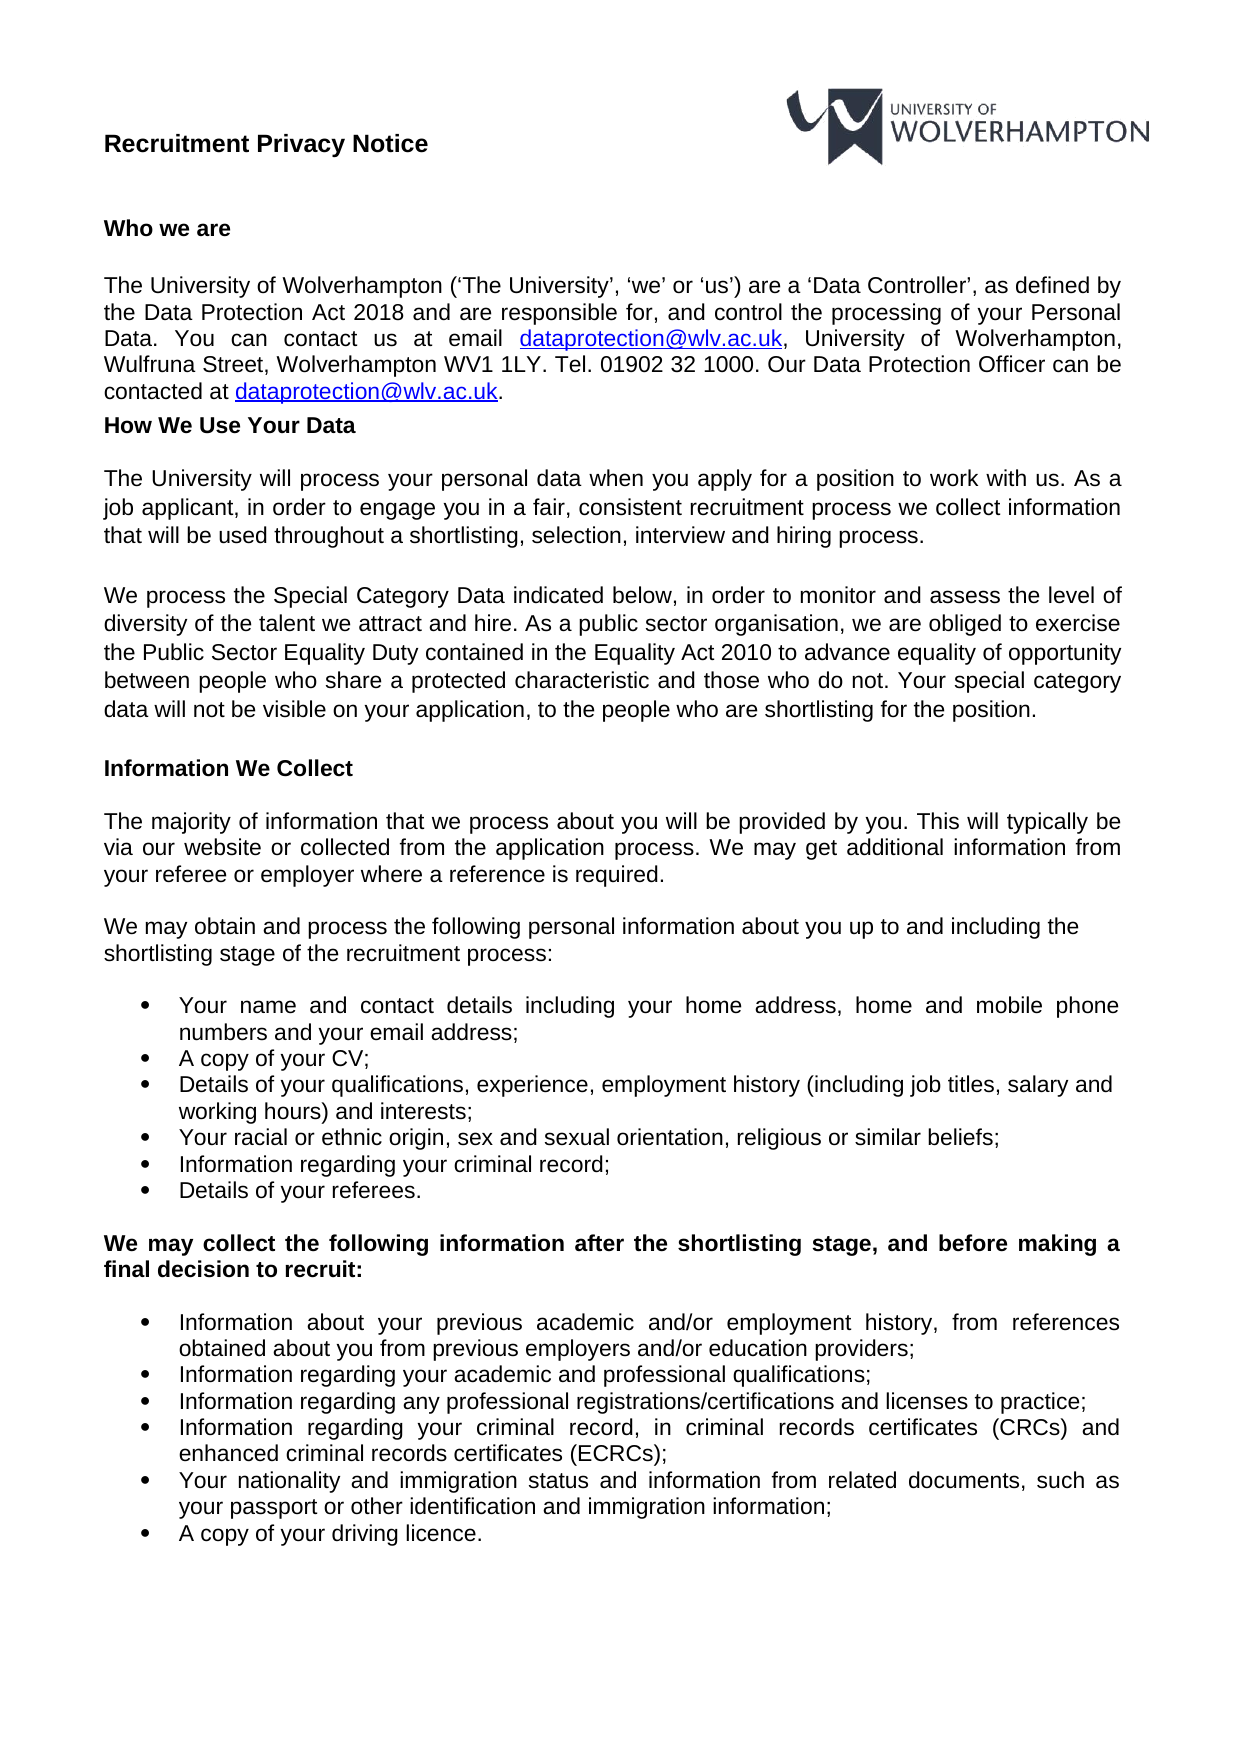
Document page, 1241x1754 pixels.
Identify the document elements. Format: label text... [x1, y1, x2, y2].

list A copy of your driving licence. [141, 1519, 1121, 1546]
text Who we are [103, 214, 1123, 241]
list Information regarding any professional registrations/certifications and licenses to practice; [141, 1388, 1121, 1414]
list Information about your previous academic and/or employment history, from references obtained about you from previous employers and/or education providers; [141, 1309, 1121, 1361]
text shortlisting stage of the recruitment process: [103, 940, 1121, 966]
text We process the Special Category Data indicated below, in order to monitor and assess the level of diversity of the talent we attract and hire. As a public sector organisation, we are obliged to exercise the Public Sector Equality Duty contained in the Equality Act 2010 to advance equality of opportunity between people who share a protected characteristic and those who do not. Your special category data will not be visible on your application, to the people who are shortlisting for the position. [103, 582, 1123, 722]
picture [765, 75, 1165, 179]
list A copy of your CV; [141, 1045, 1121, 1071]
text We may obtain and process the following personal information about you up to and including the [103, 913, 1121, 940]
text The University will process your personal data when you apply for a position to work with us. As a job applicant, in order to engage you in a fair, consistent recruitment process we collect information that will be used throughout a shortlisting, selection, interview and hiring process. [103, 465, 1123, 548]
list Details of your qualifications, experience, employment history (including job titles, salary and [141, 1071, 1121, 1098]
text Information We Collect [103, 755, 1123, 782]
text The University of Wolverhampton (‘The University’, ‘we’ or ‘us’) are a ‘Data Controller’, as defined by the Data Protection Act 2018 and are responsible for, and control the processing of your Personal Data. You can contact us at email dataprotection@wlv.ac.uk, University of Wolverhampton, Wulfruna Street, Wolverhampton WV1 1LY. Tel. 01902 32 1000. Our Data Protection Officer can be contacted at dataprotection@wlv.ac.uk. [103, 272, 1123, 404]
list Your racial or ethnic origin, sex and sexual orientation, religious or similar beliefs; [141, 1124, 1121, 1151]
text We may collect the following information after the shortlisting stage, and before making a final decision to recruit: [103, 1229, 1121, 1282]
list Your nationality and immigration status and information from related documents, such as your passport or other identification and immigration information; [141, 1467, 1121, 1519]
list Information regarding your criminal record; [141, 1151, 1121, 1177]
list Details of your referees. [141, 1177, 1121, 1203]
list Information regarding your criminal record, in criminal records certificates (CRCs) and enhanced criminal records certificates (ECRCs); [141, 1414, 1121, 1467]
text Recruitment Privacy Notice [103, 129, 1123, 158]
text The majority of information that we process about you will be provided by you. This will typically be via our website or collected from the application process. We may get additional information from your referee or employer where a reference is required. [103, 808, 1123, 887]
list Your name and contact details including your home address, home and mobile phone numbers and your email address; [141, 992, 1121, 1045]
list Information regarding your academic and professional qualifications; [141, 1361, 1121, 1388]
list working hours) and interests; [178, 1098, 1121, 1124]
text How We Use Your Data [103, 412, 1121, 439]
